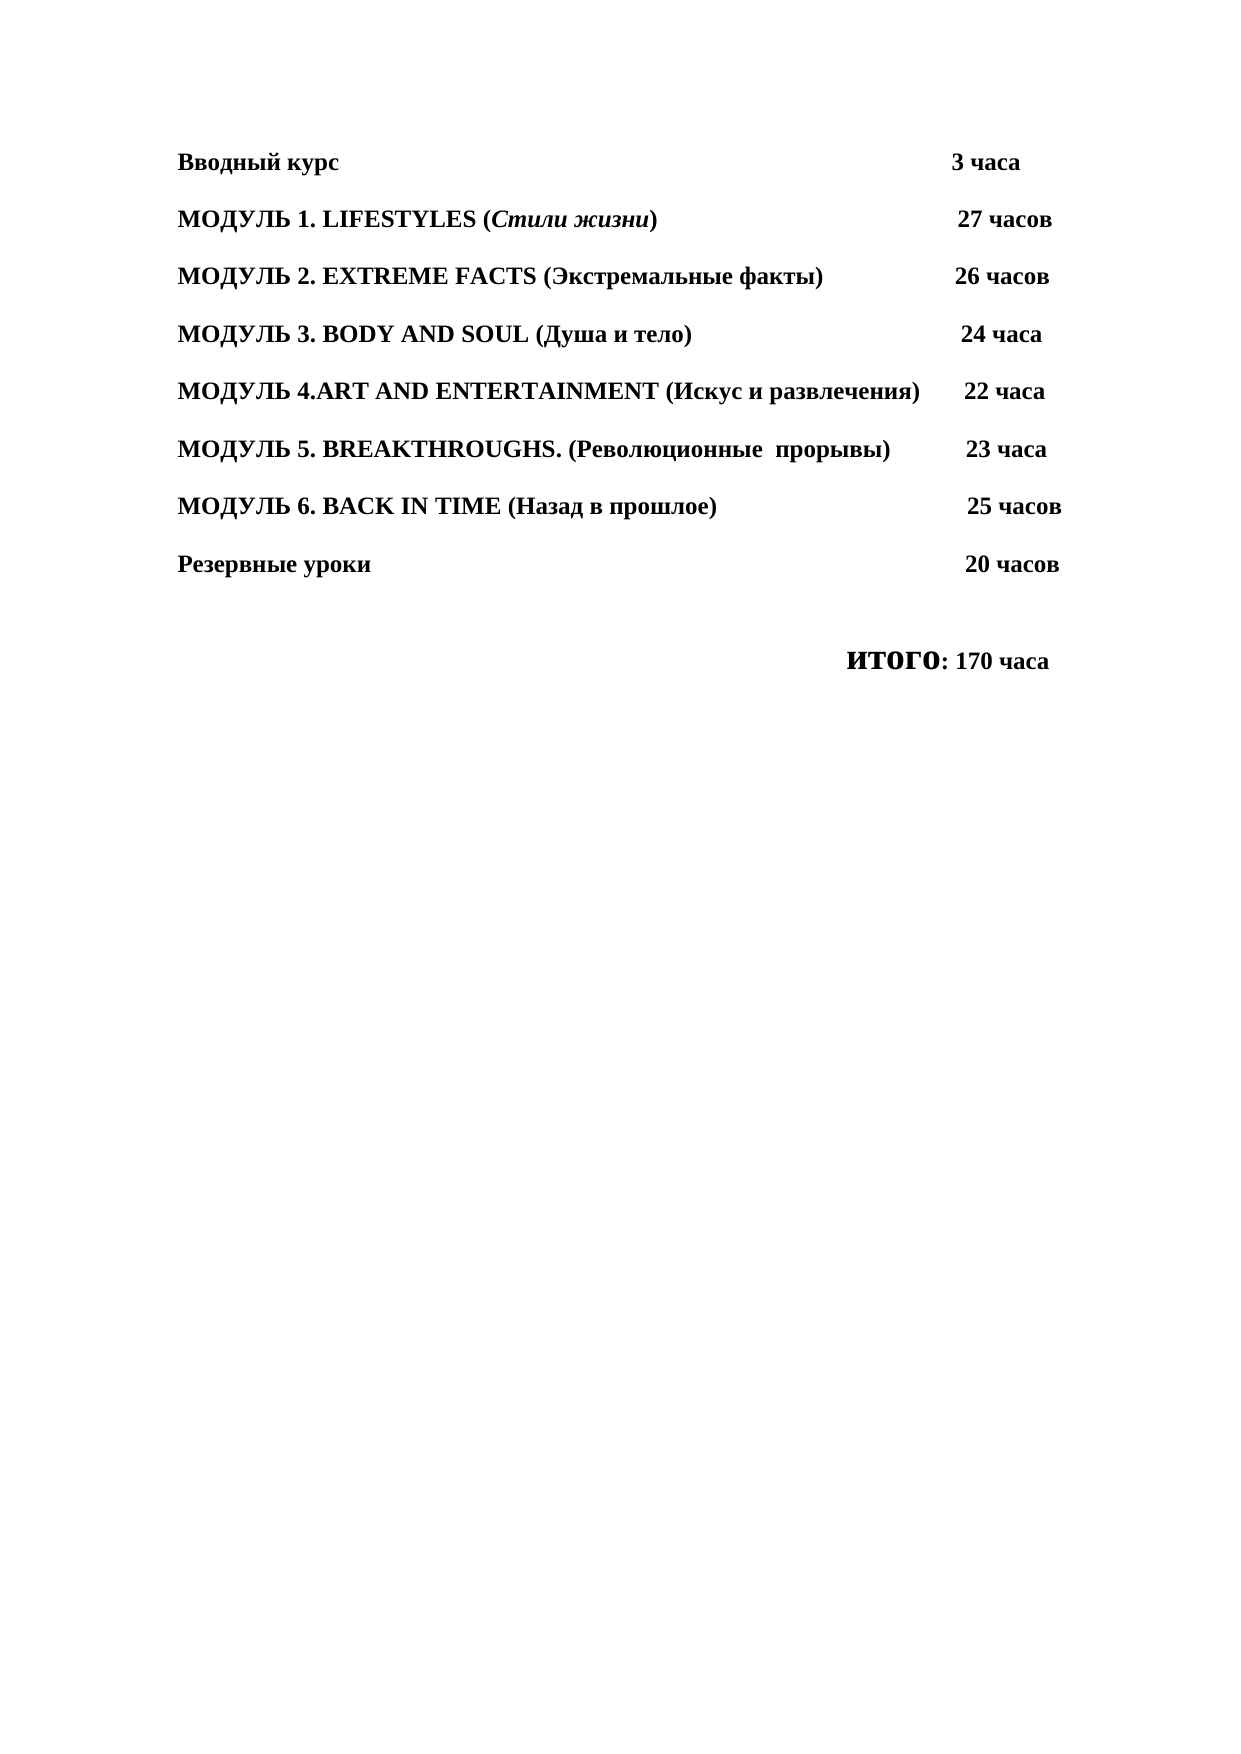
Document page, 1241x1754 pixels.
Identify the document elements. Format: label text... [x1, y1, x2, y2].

text МОДУЛЬ 5. BREAKTHROUGHS. (Революционные прорывы) 23 часа [177, 434, 1152, 462]
text итого: 170 часа [177, 634, 1152, 677]
text МОДУЛЬ 2. EXTREME FACTS (Экстремальные факты) 26 часов [177, 261, 1152, 290]
text МОДУЛЬ 6. BACK IN TIME (Назад в прошлое) 25 часов [177, 491, 1152, 520]
text МОДУЛЬ 3. BODY AND SOUL (Душа и тело) 24 часа [177, 319, 1152, 347]
text Резервные уроки 20 часов [177, 549, 1152, 577]
text МОДУЛЬ 4.ART AND ENTERTAINMENT (Искус и развлечения) 22 часа [177, 376, 1152, 405]
text Вводный курс 3 часа [177, 147, 1152, 176]
text МОДУЛЬ 1. LIFESTYLES (Стили жизни) 27 часов [177, 204, 1152, 232]
